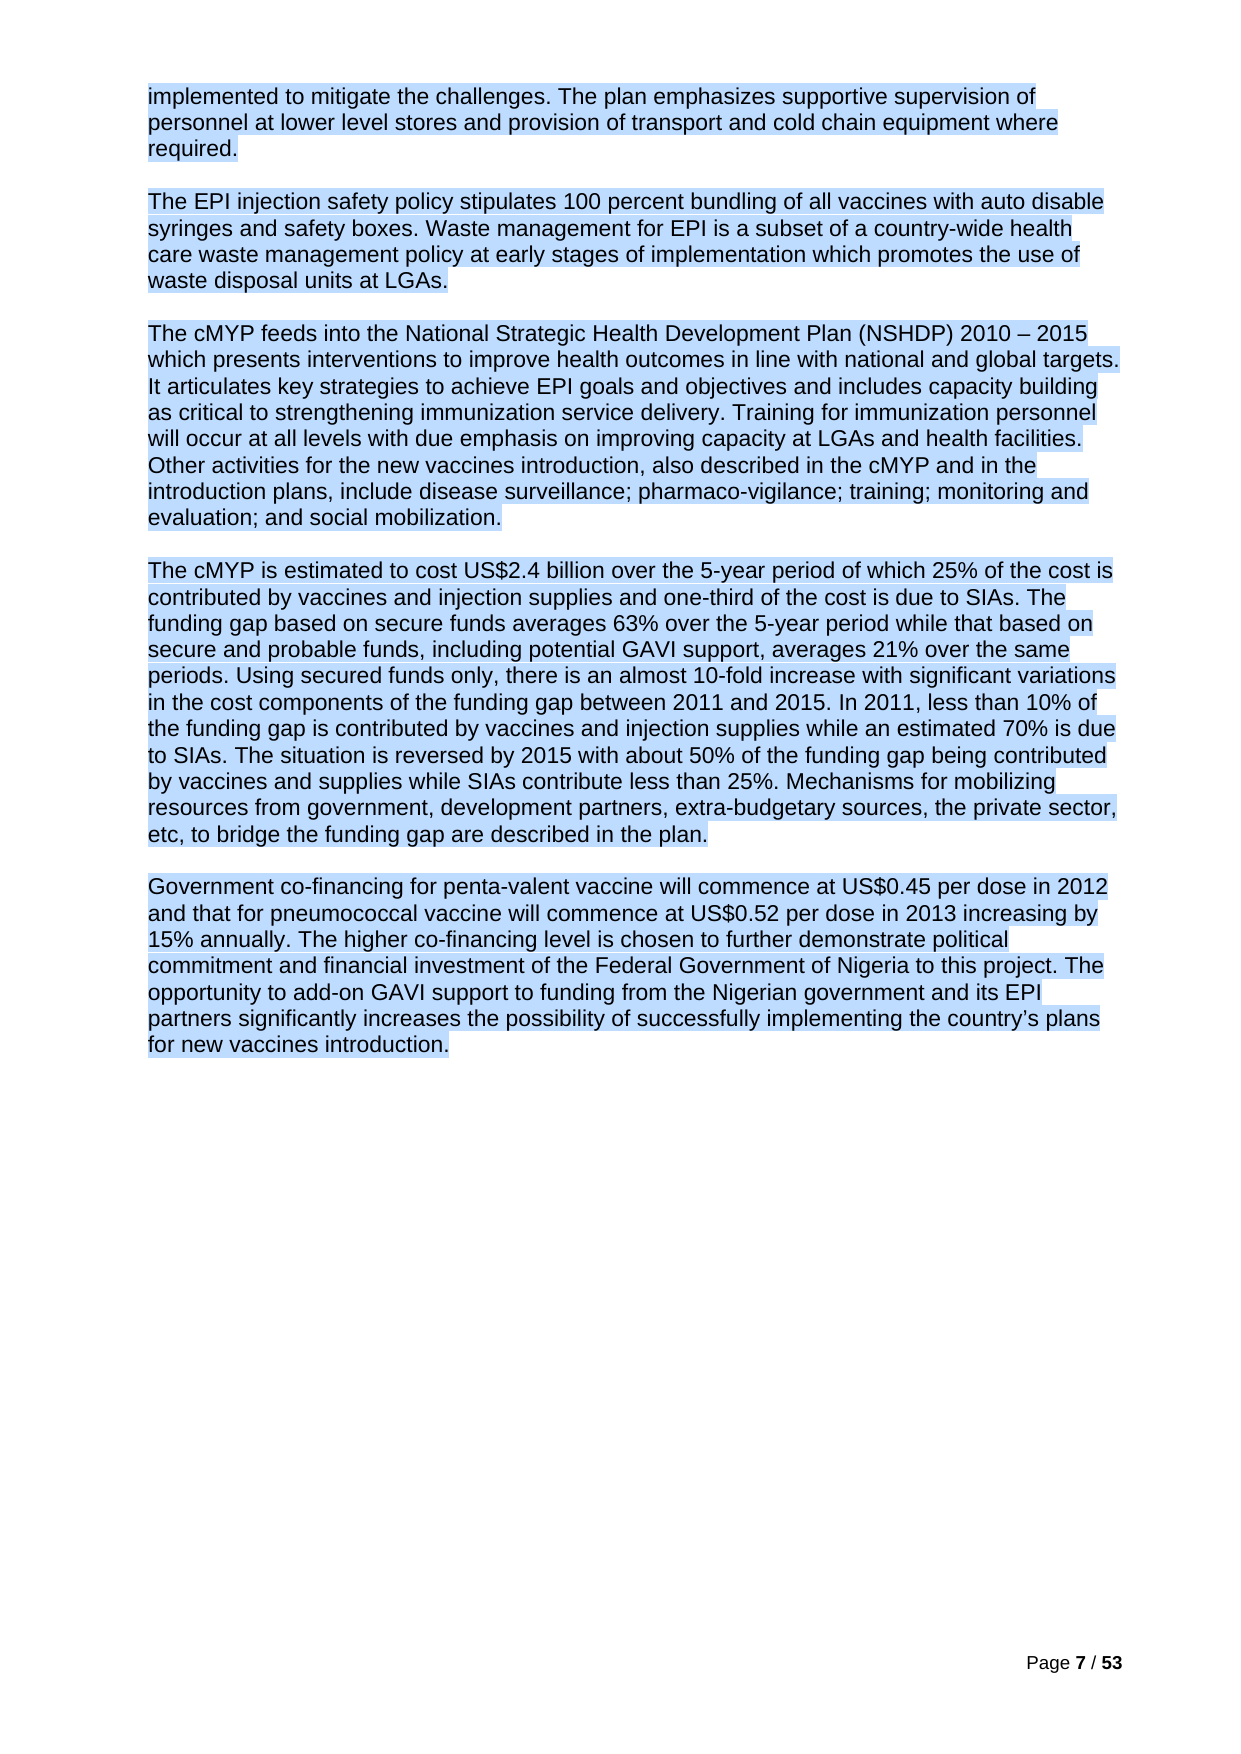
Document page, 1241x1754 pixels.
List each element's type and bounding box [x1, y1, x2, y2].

text [148, 83, 1122, 1086]
